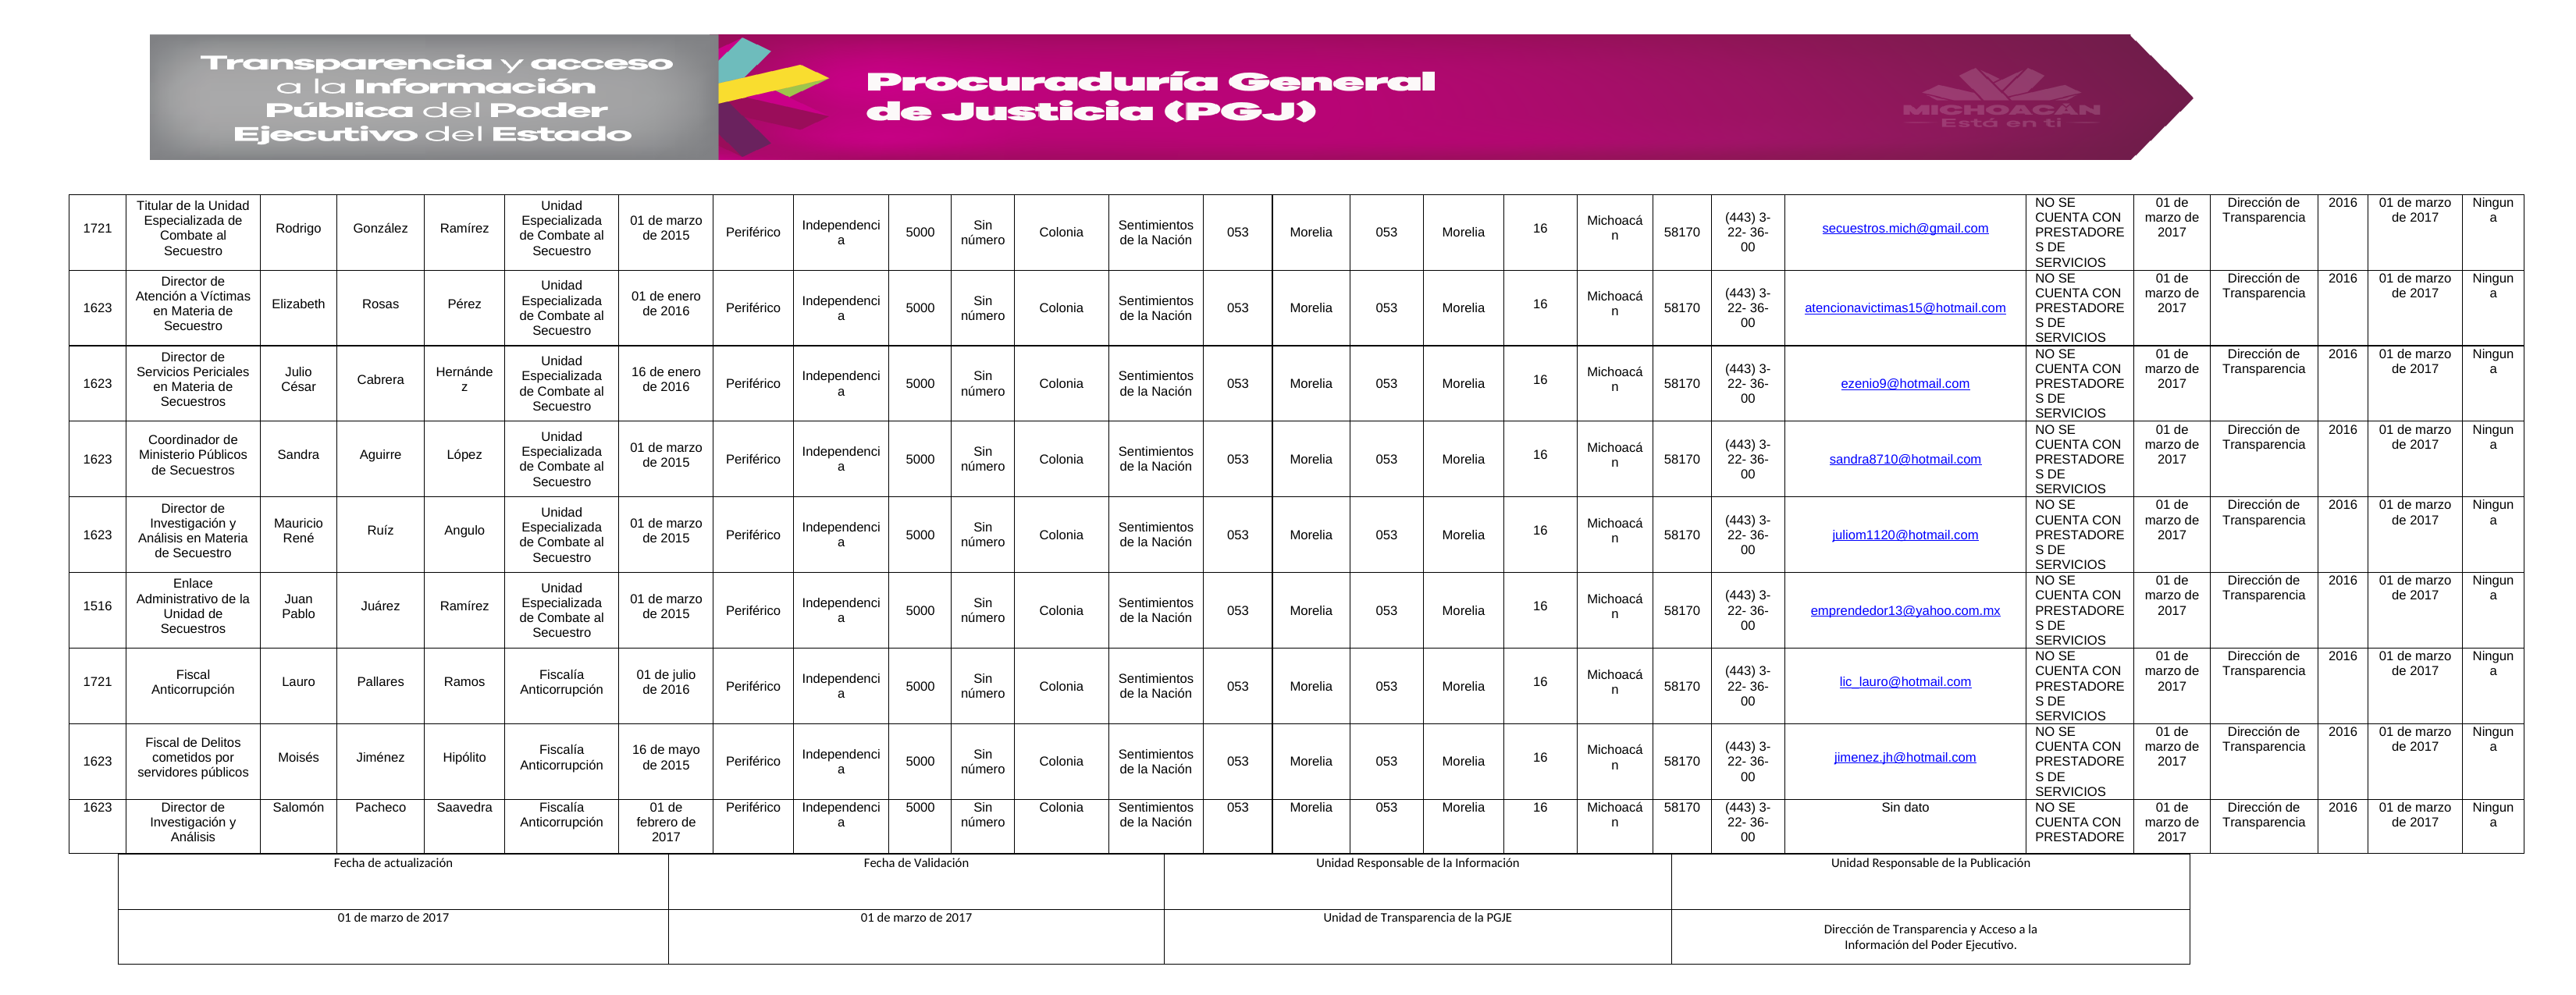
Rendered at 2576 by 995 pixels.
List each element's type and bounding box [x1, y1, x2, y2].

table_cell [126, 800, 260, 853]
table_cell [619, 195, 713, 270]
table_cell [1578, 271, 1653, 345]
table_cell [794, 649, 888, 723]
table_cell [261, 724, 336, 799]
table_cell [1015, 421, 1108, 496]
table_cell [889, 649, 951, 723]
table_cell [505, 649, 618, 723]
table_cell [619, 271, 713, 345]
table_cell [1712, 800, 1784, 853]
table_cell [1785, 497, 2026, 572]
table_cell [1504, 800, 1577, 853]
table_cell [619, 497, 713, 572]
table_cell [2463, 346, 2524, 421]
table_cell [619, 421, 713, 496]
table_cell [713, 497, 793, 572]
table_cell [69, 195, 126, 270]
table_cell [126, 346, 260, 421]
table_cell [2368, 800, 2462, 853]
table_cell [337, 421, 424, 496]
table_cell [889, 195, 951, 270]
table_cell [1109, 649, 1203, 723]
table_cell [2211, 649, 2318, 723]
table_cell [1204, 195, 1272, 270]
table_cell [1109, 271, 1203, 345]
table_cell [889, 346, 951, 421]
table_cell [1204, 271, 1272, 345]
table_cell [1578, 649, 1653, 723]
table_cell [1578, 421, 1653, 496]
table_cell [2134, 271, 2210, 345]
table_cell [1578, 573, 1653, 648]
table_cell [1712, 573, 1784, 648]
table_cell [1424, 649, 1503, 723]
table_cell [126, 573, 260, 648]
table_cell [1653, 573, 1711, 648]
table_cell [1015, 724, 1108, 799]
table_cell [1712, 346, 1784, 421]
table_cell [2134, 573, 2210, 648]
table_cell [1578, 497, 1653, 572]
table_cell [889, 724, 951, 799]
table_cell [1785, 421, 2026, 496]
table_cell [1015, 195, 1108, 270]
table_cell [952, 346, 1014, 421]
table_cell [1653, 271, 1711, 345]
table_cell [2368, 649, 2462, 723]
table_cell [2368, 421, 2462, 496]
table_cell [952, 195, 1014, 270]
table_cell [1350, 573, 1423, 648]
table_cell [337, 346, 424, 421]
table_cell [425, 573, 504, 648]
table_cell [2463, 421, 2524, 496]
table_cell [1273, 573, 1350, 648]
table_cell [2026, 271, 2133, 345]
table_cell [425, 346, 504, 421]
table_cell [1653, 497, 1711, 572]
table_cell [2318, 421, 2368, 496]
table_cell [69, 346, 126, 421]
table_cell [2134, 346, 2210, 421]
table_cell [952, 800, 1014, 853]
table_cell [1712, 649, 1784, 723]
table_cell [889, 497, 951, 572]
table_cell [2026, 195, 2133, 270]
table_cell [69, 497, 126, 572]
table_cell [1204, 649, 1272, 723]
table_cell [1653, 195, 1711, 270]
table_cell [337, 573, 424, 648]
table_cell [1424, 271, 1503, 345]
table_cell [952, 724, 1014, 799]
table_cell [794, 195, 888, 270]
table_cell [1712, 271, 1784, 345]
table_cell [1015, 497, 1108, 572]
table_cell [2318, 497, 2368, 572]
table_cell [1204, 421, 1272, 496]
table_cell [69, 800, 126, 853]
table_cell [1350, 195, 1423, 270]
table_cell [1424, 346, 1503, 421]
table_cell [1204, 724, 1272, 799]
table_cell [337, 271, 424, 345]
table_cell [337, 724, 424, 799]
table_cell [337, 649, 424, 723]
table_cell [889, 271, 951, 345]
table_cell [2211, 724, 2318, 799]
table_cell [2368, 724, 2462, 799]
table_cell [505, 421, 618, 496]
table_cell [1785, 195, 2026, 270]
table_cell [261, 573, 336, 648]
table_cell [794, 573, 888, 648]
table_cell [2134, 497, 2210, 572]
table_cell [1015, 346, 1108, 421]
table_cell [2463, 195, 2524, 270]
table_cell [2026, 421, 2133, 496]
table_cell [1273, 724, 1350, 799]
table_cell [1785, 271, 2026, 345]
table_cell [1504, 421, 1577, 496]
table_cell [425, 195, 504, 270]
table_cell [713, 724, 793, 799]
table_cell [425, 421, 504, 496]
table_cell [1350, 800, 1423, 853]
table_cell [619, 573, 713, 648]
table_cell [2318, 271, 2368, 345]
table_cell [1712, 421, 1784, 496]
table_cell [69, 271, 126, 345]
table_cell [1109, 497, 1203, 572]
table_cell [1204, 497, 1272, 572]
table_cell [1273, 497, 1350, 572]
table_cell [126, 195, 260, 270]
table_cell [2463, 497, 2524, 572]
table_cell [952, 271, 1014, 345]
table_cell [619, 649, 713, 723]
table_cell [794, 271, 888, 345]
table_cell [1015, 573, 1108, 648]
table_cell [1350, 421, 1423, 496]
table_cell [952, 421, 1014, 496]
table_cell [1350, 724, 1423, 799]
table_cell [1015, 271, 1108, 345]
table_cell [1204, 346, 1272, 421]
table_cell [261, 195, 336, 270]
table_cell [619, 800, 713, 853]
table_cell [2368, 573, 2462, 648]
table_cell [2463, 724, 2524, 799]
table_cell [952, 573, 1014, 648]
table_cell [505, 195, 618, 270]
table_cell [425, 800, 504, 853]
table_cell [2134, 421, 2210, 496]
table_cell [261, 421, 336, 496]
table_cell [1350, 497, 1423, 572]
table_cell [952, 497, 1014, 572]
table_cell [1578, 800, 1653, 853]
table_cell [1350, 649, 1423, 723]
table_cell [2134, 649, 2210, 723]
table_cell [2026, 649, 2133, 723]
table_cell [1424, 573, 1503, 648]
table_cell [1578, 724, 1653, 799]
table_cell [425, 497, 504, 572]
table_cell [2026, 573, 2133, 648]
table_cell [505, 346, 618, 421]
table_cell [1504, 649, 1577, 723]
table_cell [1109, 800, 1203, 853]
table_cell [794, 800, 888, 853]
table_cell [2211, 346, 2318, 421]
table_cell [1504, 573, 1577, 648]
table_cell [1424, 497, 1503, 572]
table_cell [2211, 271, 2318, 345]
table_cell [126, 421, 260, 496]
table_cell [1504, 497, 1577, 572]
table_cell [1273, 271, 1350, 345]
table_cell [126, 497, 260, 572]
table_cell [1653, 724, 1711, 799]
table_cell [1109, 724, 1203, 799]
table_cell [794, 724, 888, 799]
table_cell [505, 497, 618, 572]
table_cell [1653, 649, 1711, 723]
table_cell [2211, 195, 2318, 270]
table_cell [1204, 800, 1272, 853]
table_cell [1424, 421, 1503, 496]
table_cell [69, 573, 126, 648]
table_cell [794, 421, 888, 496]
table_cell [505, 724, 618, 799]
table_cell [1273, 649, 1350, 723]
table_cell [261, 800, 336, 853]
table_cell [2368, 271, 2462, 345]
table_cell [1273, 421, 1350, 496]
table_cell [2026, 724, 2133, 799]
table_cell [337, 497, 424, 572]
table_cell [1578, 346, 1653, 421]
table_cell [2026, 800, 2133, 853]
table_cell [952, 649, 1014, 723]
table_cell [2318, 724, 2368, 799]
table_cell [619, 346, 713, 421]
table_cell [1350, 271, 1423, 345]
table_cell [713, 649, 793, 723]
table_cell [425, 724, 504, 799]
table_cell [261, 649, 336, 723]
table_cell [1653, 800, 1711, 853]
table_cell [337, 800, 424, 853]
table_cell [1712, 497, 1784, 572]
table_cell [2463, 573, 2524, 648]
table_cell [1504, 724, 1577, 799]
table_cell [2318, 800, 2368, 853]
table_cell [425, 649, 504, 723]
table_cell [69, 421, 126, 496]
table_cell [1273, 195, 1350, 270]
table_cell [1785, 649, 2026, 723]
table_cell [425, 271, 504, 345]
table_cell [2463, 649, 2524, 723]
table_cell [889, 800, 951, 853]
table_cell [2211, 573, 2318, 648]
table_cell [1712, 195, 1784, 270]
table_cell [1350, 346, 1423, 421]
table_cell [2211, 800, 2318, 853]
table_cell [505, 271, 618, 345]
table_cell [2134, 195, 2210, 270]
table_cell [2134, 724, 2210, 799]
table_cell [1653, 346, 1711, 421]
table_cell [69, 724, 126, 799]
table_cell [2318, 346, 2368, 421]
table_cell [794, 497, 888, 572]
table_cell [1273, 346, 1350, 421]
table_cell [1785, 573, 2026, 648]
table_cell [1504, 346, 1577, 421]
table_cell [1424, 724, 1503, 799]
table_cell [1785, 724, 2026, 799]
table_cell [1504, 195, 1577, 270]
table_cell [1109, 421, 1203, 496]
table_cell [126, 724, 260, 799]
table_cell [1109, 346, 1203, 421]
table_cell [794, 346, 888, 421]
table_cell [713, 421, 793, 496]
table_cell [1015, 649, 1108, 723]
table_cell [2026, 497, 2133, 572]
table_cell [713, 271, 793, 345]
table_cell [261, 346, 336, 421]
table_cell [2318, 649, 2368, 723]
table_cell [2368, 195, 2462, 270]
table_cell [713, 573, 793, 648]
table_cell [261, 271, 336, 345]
picture [150, 34, 2195, 160]
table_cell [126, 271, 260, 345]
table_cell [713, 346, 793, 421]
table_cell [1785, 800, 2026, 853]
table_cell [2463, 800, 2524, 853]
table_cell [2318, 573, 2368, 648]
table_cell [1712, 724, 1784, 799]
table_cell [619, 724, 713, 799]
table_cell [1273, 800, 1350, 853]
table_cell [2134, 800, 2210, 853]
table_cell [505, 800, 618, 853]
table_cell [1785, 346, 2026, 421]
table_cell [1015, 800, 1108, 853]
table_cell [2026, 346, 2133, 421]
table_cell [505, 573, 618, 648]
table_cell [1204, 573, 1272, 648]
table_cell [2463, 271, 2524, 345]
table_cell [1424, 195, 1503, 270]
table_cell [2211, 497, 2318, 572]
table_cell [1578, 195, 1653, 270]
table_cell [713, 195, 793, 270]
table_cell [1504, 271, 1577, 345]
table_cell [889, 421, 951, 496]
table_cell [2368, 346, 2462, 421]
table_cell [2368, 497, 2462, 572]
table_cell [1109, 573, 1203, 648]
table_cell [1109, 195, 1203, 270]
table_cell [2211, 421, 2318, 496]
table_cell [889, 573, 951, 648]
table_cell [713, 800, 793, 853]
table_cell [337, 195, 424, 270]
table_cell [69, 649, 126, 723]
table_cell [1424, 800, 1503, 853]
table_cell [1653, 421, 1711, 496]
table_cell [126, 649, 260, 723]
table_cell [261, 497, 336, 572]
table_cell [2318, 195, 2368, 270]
